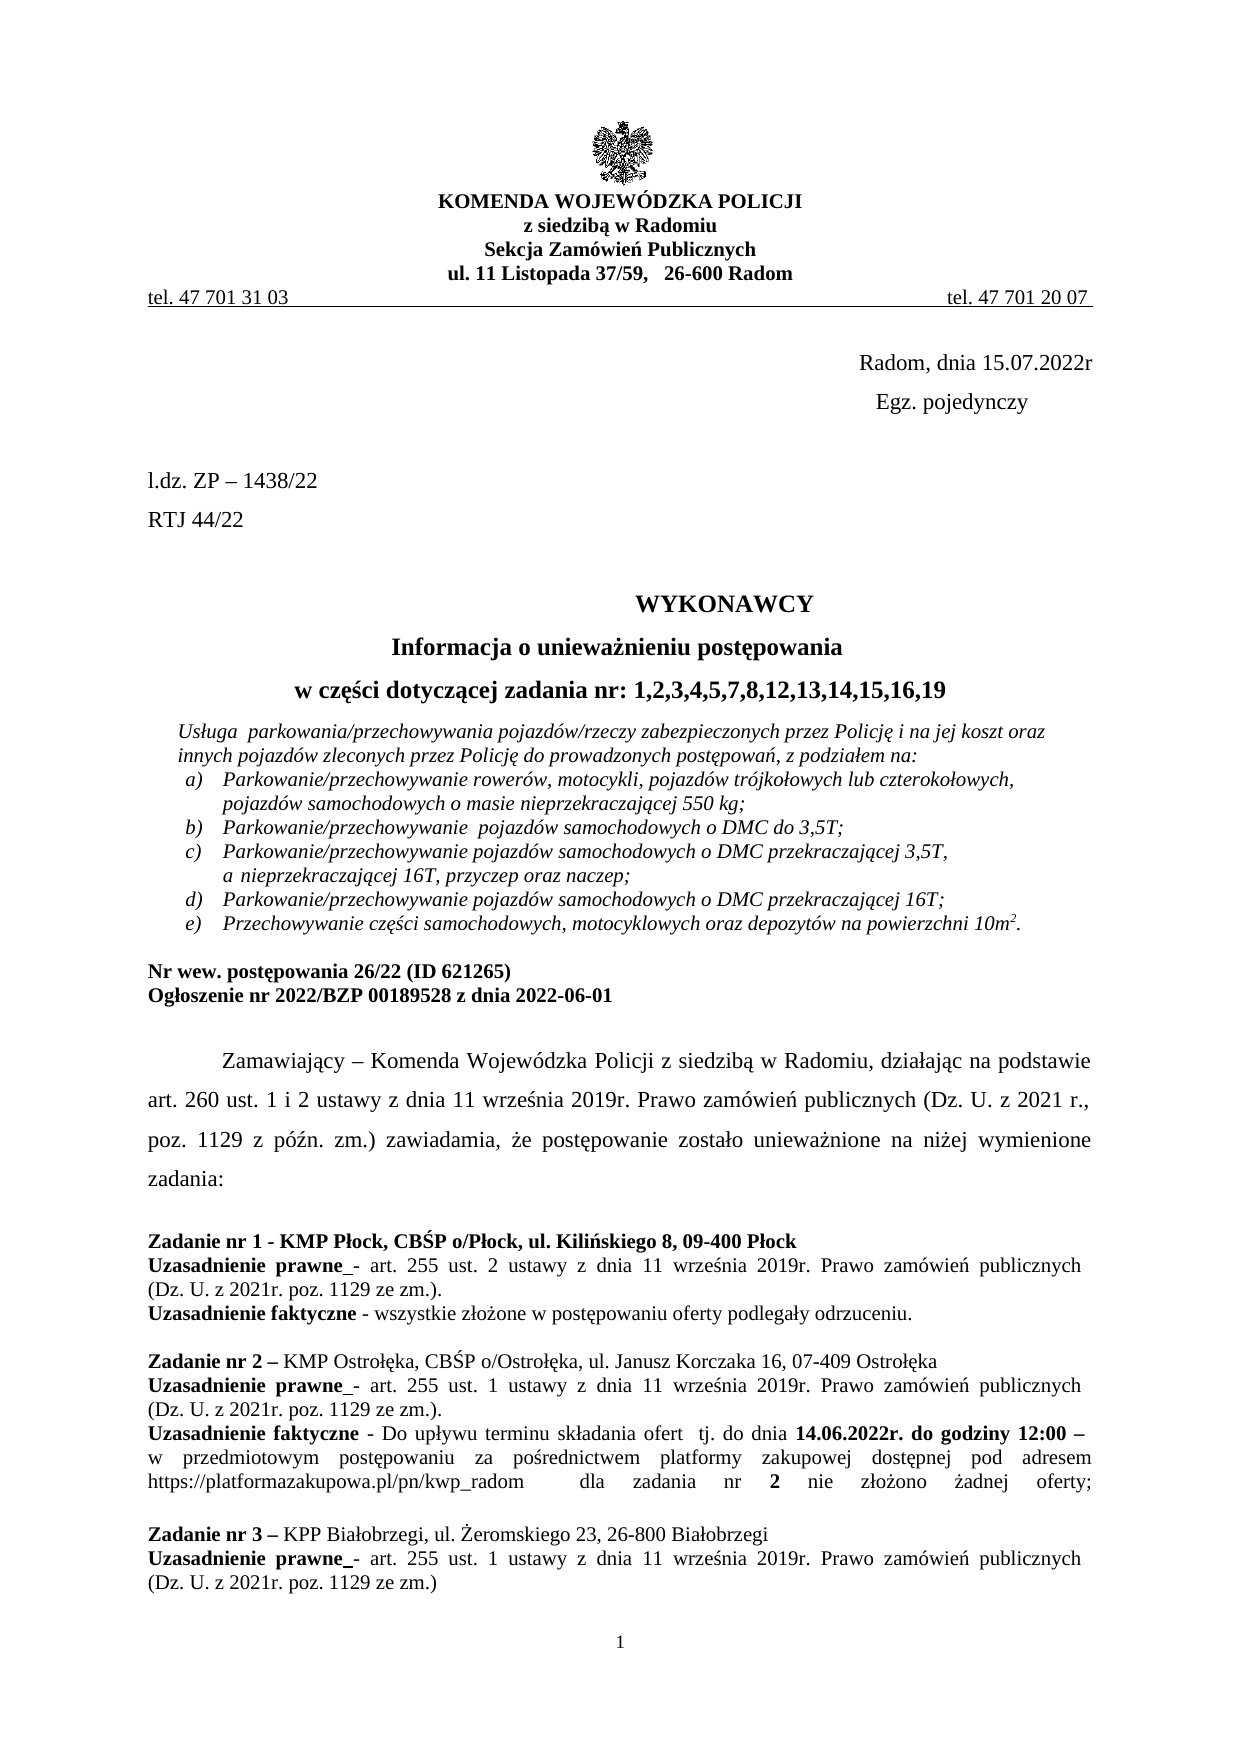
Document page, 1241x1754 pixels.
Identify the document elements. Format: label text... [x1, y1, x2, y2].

text Usługa parkowania/przechowywania pojazdów/rzeczy zabezpieczonych przez Policję i na jej koszt oraz innych pojazdów zleconych przez Policję do prowadzonych postępowań, z podziałem na: [177, 718, 1092, 767]
list Parkowanie/przechowywanie rowerów, motocykli, pojazdów trójkołowych lub czterokołowych, pojazdów samochodowych o masie nieprzekraczającej 550 kg; [185, 767, 1092, 815]
text ul. 11 Listopada 37/59, 26-600 Radom [148, 261, 1092, 285]
text Uzasadnienie prawne - art. 255 ust. 1 ustawy z dnia 11 września 2019r. Prawo zamówień publicznych (Dz. U. z 2021r. poz. 1129 ze zm.). [148, 1373, 1092, 1421]
text Nr wew. postępowania 26/22 (ID 621265) [148, 959, 1092, 983]
text Uzasadnienie faktyczne - wszystkie złożone w postępowaniu oferty podlegały odrzuceniu. [148, 1301, 1092, 1325]
text Ogłoszenie nr 2022/BZP 00189528 z dnia 2022-06-01 [148, 983, 1092, 1007]
list Przechowywanie części samochodowych, motocyklowych oraz depozytów na powierzchni 10m2. [185, 911, 1092, 935]
text Radom, dnia 15.07.2022r [811, 349, 1092, 375]
text z siedzibą w Radomiu [148, 213, 1092, 237]
text Zadanie nr 1 - KMP Płock, CBŚP o/Płock, ul. Kilińskiego 8, 09-400 Płock [148, 1229, 1092, 1253]
text Uzasadnienie prawne - art. 255 ust. 2 ustawy z dnia 11 września 2019r. Prawo zamówień publicznych (Dz. U. z 2021r. poz. 1129 ze zm.). [148, 1253, 1092, 1301]
text Informacja o unieważnieniu postępowania w części dotyczącej zadania nr: 1,2,3,4,5,7,8,12,13,14,15,16,19 [148, 632, 1092, 704]
text Uzasadnienie prawne - art. 255 ust. 1 ustawy z dnia 11 września 2019r. Prawo zamówień publicznych (Dz. U. z 2021r. poz. 1129 ze zm.) [148, 1546, 1092, 1594]
text RTJ 44/22 [148, 507, 1092, 533]
text WYKONAWCY [635, 589, 1092, 618]
list Parkowanie/przechowywanie pojazdów samochodowych o DMC do 3,5T; [185, 815, 1092, 839]
text tel. 47 701 31 03 tel. 47 701 20 07 [148, 285, 1092, 306]
text Uzasadnienie faktyczne - Do upływu terminu składania ofert tj. do dnia 14.06.2022r. do godziny 12:00 – w przedmiotowym postępowaniu za pośrednictwem platformy zakupowej dostępnej pod adresem https://platformazakupowa.pl/pn/kwp_radom dla zadania nr 2 nie złożono żadnej oferty; [148, 1421, 1092, 1521]
text Zadanie nr 3 – KPP Białobrzegi, ul. Żeromskiego 23, 26-800 Białobrzegi [148, 1521, 1092, 1546]
list Parkowanie/przechowywanie pojazdów samochodowych o DMC przekraczającej 3,5T, a nieprzekraczającej 16T, przyczep oraz naczep; [185, 839, 1092, 887]
text l.dz. ZP – 1438/22 [148, 467, 1092, 493]
text Zadanie nr 2 – KMP Ostrołęka, CBŚP o/Ostrołęka, ul. Janusz Korczaka 16, 07-409 Ostrołęka [148, 1349, 1092, 1373]
picture [586, 118, 654, 189]
text Zamawiający – Komenda Wojewódzka Policji z siedzibą w Radomiu, działając na podstawie art. 260 ust. 1 i 2 ustawy z dnia 11 września 2019r. Prawo zamówień publicznych (Dz. U. z 2021 r., poz. 1129 z późn. zm.) zawiadamia, że postępowanie zostało unieważnione na niżej wymienione zadania: [148, 1047, 1092, 1192]
text KOMENDA WOJEWÓDZKA POLICJI [148, 189, 1092, 213]
list Parkowanie/przechowywanie pojazdów samochodowych o DMC przekraczającej 16T; [185, 887, 1092, 911]
text Sekcja Zamówień Publicznych [148, 237, 1092, 261]
text Egz. pojedynczy [811, 388, 1092, 414]
